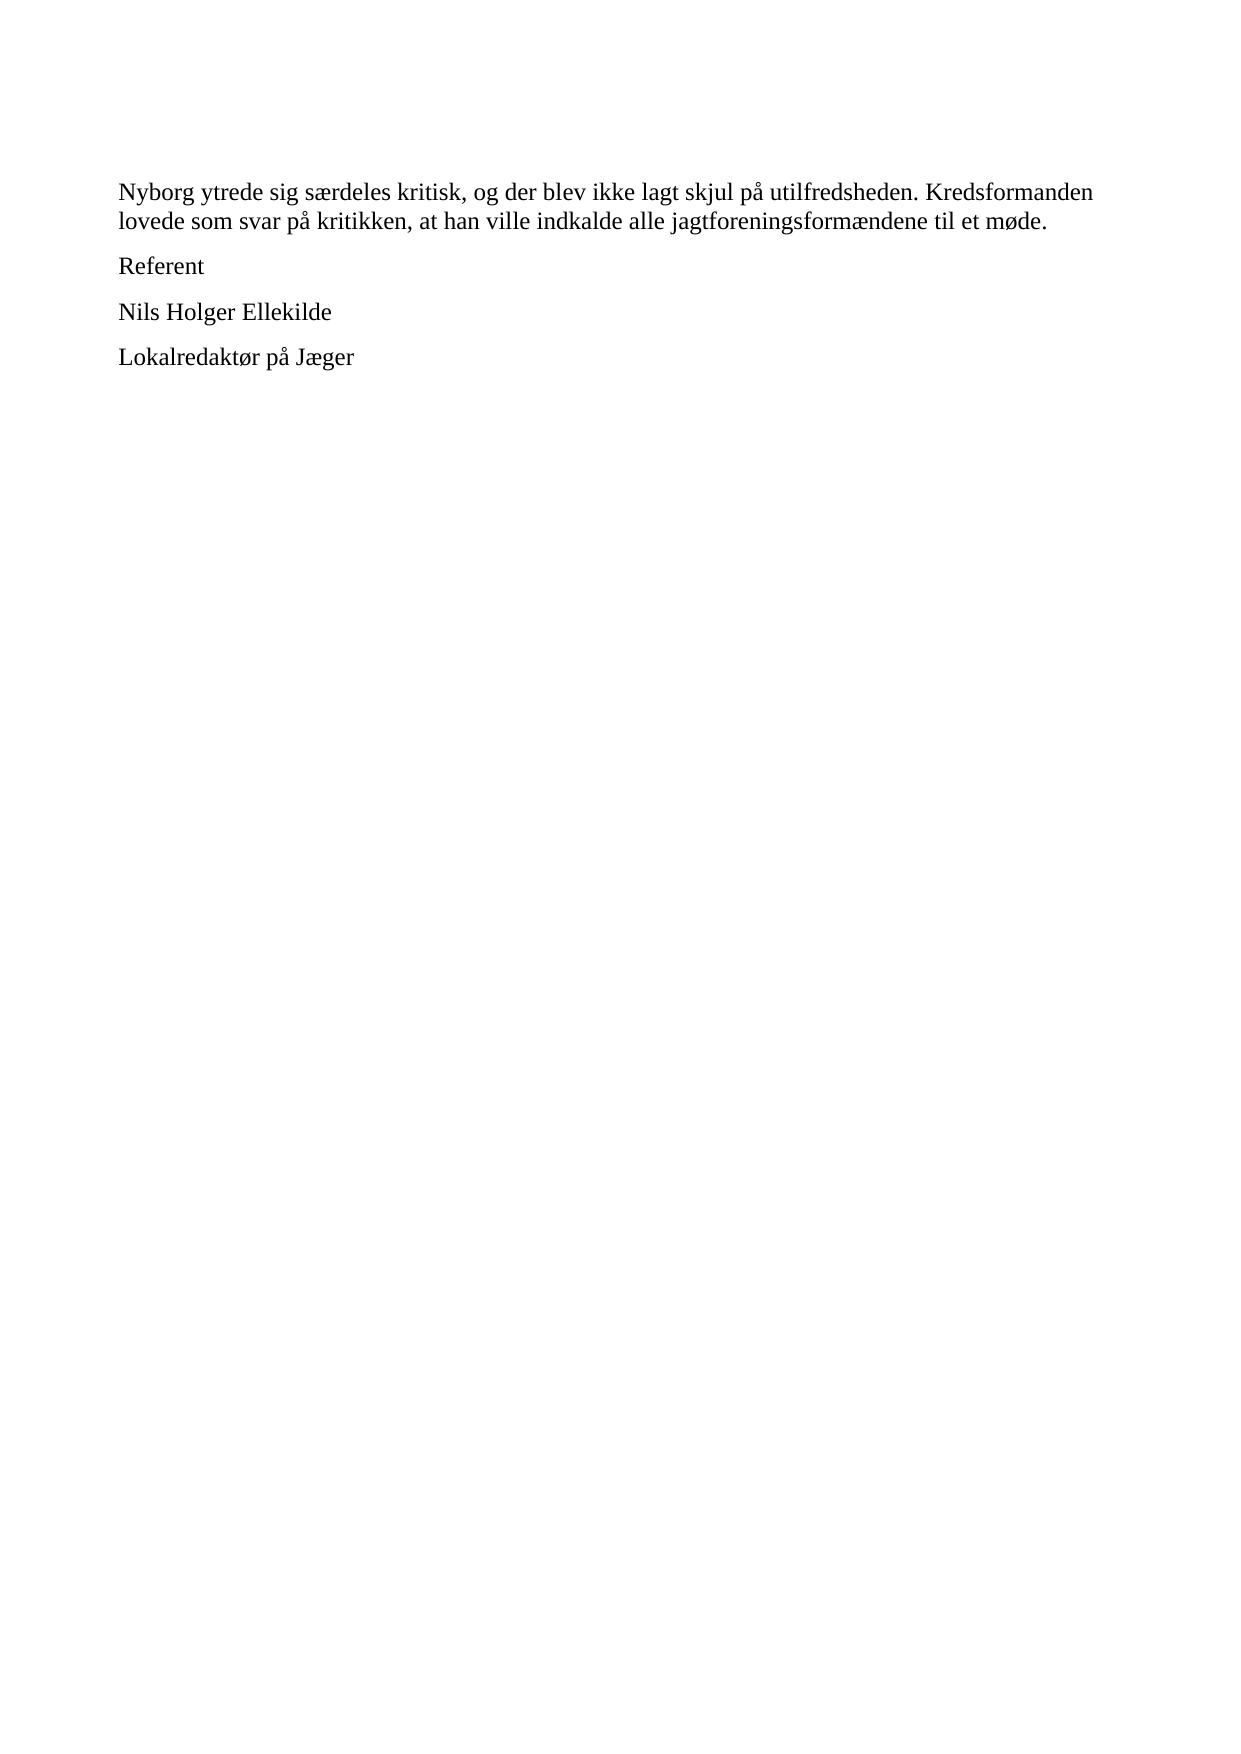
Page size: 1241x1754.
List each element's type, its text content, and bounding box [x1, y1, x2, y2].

text Lokalredaktør på Jæger [118, 342, 1122, 371]
text Nils Holger Ellekilde [118, 297, 1122, 326]
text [118, 177, 1122, 235]
text Referent [118, 251, 1122, 280]
